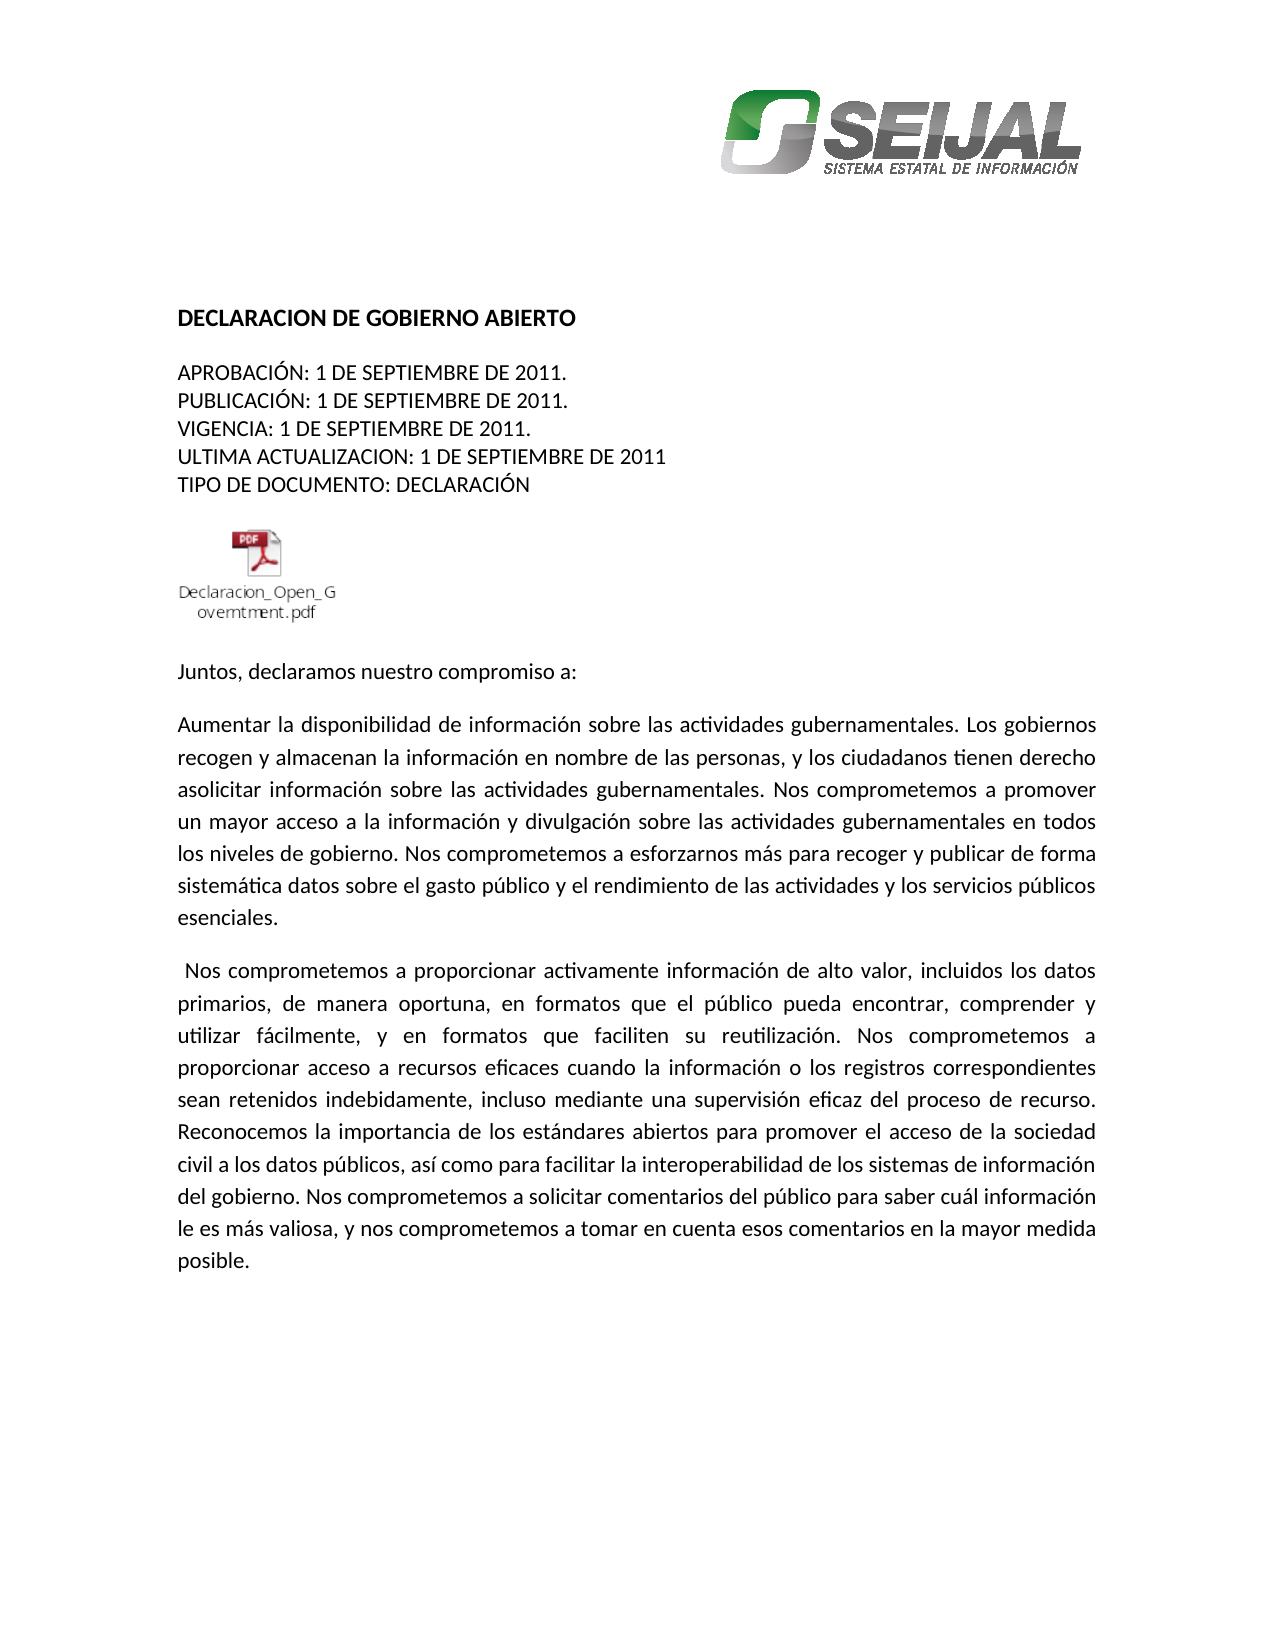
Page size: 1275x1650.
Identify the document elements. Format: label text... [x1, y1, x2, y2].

text TIPO DE DOCUMENTO: DECLARACIÓN [177, 470, 1098, 498]
text Juntos, declaramos nuestro compromiso a: [177, 657, 1098, 685]
text Nos comprometemos a proporcionar activamente información de alto valor, incluidos los datos primarios, de manera oportuna, en formatos que el público pueda encontrar, comprender y utilizar fácilmente, y en formatos que faciliten su reutilización. Nos comprometemos a proporcionar acceso a recursos eficaces cuando la información o los registros correspondientes sean retenidos indebidamente, incluso mediante una supervisión eficaz del proceso de recurso. Reconocemos la importancia de los estándares abiertos para promover el acceso de la sociedad civil a los datos públicos, así como para facilitar la interoperabilidad de los sistemas de información del gobierno. Nos comprometemos a solicitar comentarios del público para saber cuál información le es más valiosa, y nos comprometemos a tomar en cuenta esos comentarios en la mayor medida posible. [177, 957, 1098, 1306]
text PUBLICACIÓN: 1 DE SEPTIEMBRE DE 2011. [177, 386, 1098, 414]
text VIGENCIA: 1 DE SEPTIEMBRE DE 2011. [177, 414, 1098, 442]
text APROBACIÓN: 1 DE SEPTIEMBRE DE 2011. [177, 358, 1098, 386]
picture [704, 73, 1098, 191]
text Aumentar la disponibilidad de información sobre las actividades gubernamentales. Los gobiernos recogen y almacenan la información en nombre de las personas, y los ciudadanos tienen derecho asolicitar información sobre las actividades gubernamentales. Nos comprometemos a promover un mayor acceso a la información y divulgación sobre las actividades gubernamentales en todos los niveles de gobierno. Nos comprometemos a esforzarnos más para recoger y publicar de forma sistemática datos sobre el gasto público y el rendimiento de las actividades y los servicios públicos esenciales. [177, 710, 1098, 932]
text ULTIMA ACTUALIZACION: 1 DE SEPTIEMBRE DE 2011 [177, 442, 1098, 470]
text DECLARACION DE GOBIERNO ABIERTO [177, 302, 1098, 333]
